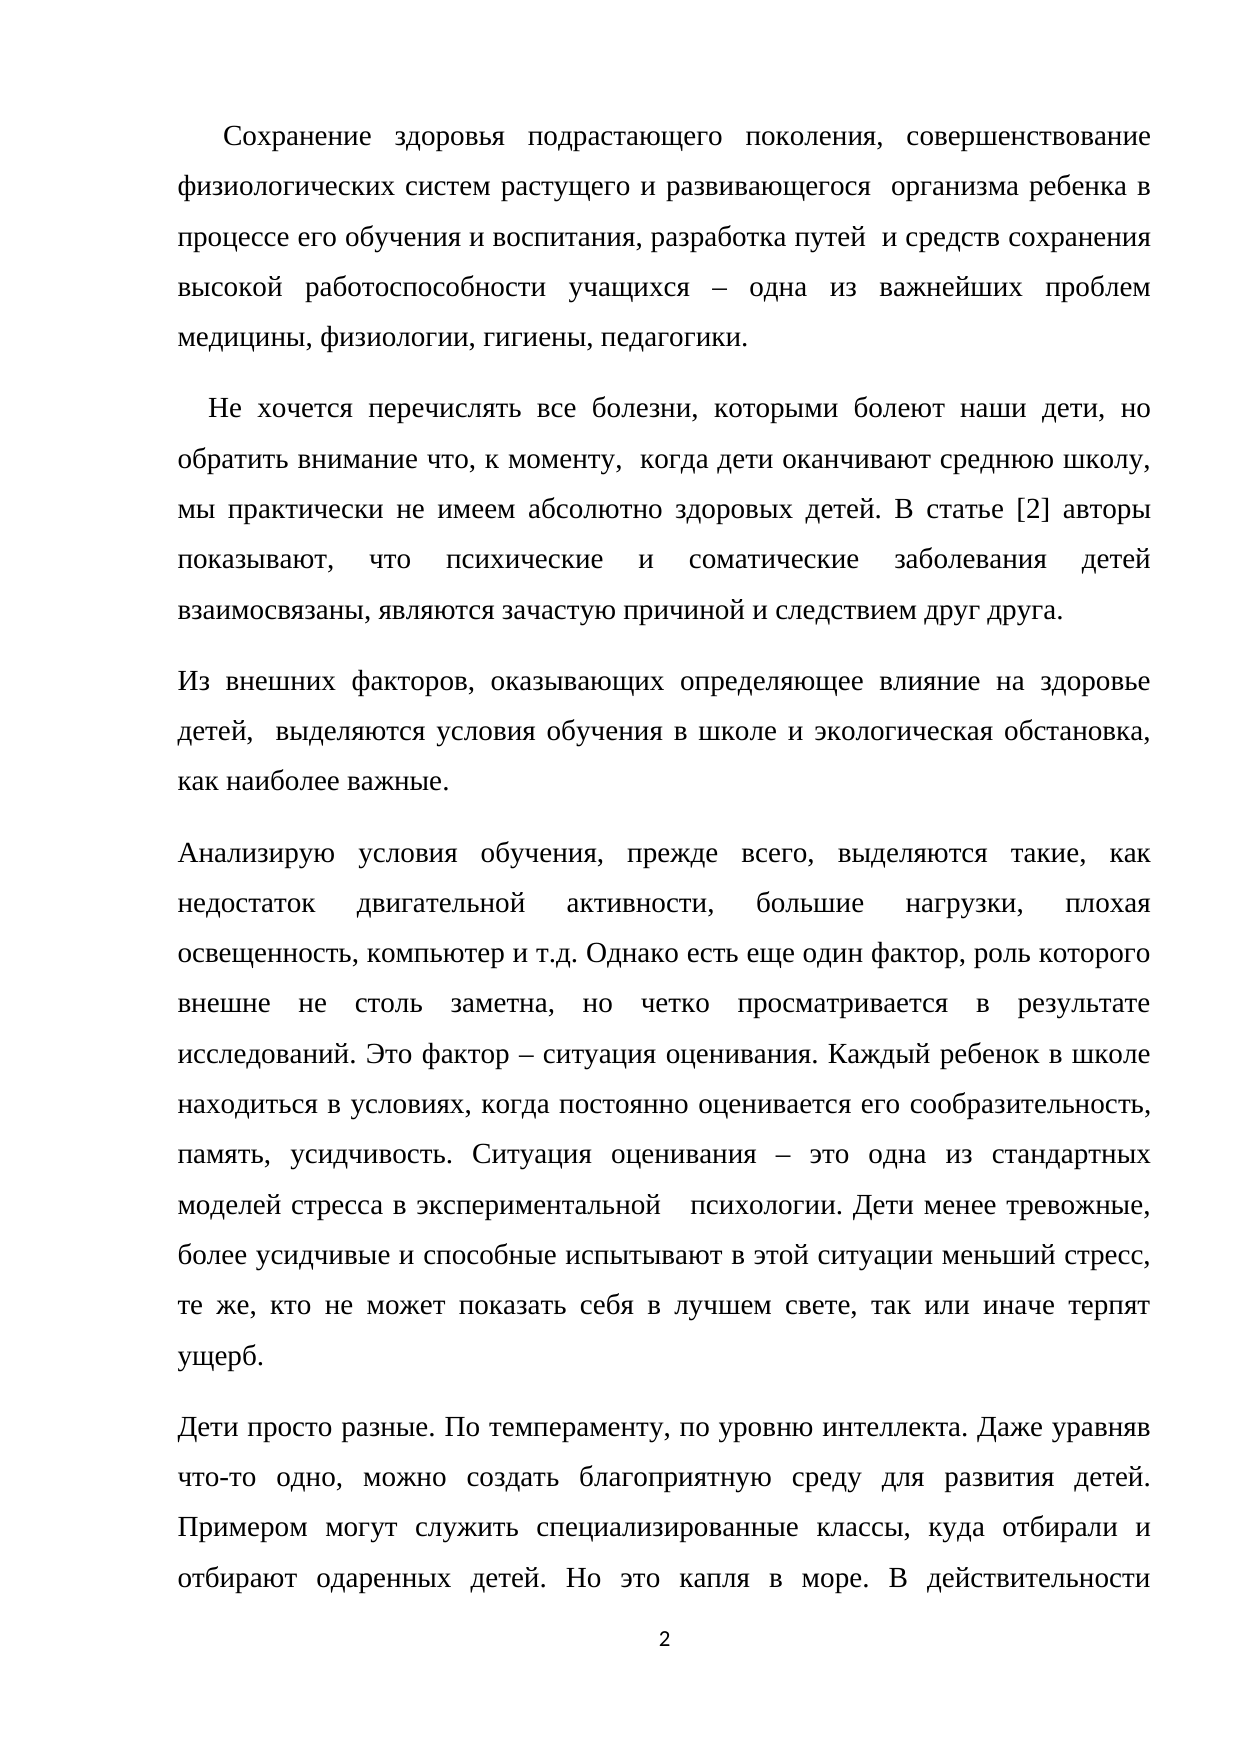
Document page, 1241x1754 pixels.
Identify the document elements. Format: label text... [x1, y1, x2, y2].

text Из внешних факторов, оказывающих определяющее влияние на здоровье детей, выделяются условия обучения в школе и экологическая обстановка, как наиболее важные. [177, 663, 1152, 797]
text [177, 1409, 1152, 1593]
text Сохранение здоровья подрастающего поколения, совершенствование физиологических систем растущего и развивающегося организма ребенка в процессе его обучения и воспитания, разработка путей и средств сохранения высокой работоспособности учащихся – одна из важнейших проблем медицины, физиологии, гигиены, педагогики. [177, 118, 1152, 353]
text Не хочется перечислять все болезни, которыми болеют наши дети, но обратить внимание что, к моменту, когда дети оканчивают среднюю школу, мы практически не имеем абсолютно здоровых детей. В статье [2] авторы показывают, что психические и соматические заболевания детей взаимосвязаны, являются зачастую причиной и следствием друг друга. [177, 391, 1152, 625]
text Анализирую условия обучения, прежде всего, выделяются такие, как недостаток двигательной активности, большие нагрузки, плохая освещенность, компьютер и т.д. Однако есть еще один фактор, роль которого внешне не столь заметна, но четко просматривается в результате исследований. Это фактор – ситуация оценивания. Каждый ребенок в школе находиться в условиях, когда постоянно оценивается его сообразительность, память, усидчивость. Ситуация оценивания – это одна из стандартных моделей стресса в экспериментальной психологии. Дети менее тревожные, более усидчивые и способные испытывают в этой ситуации меньший стресс, те же, кто не может показать себя в лучшем свете, так или иначе терпят ущерб. [177, 835, 1152, 1371]
